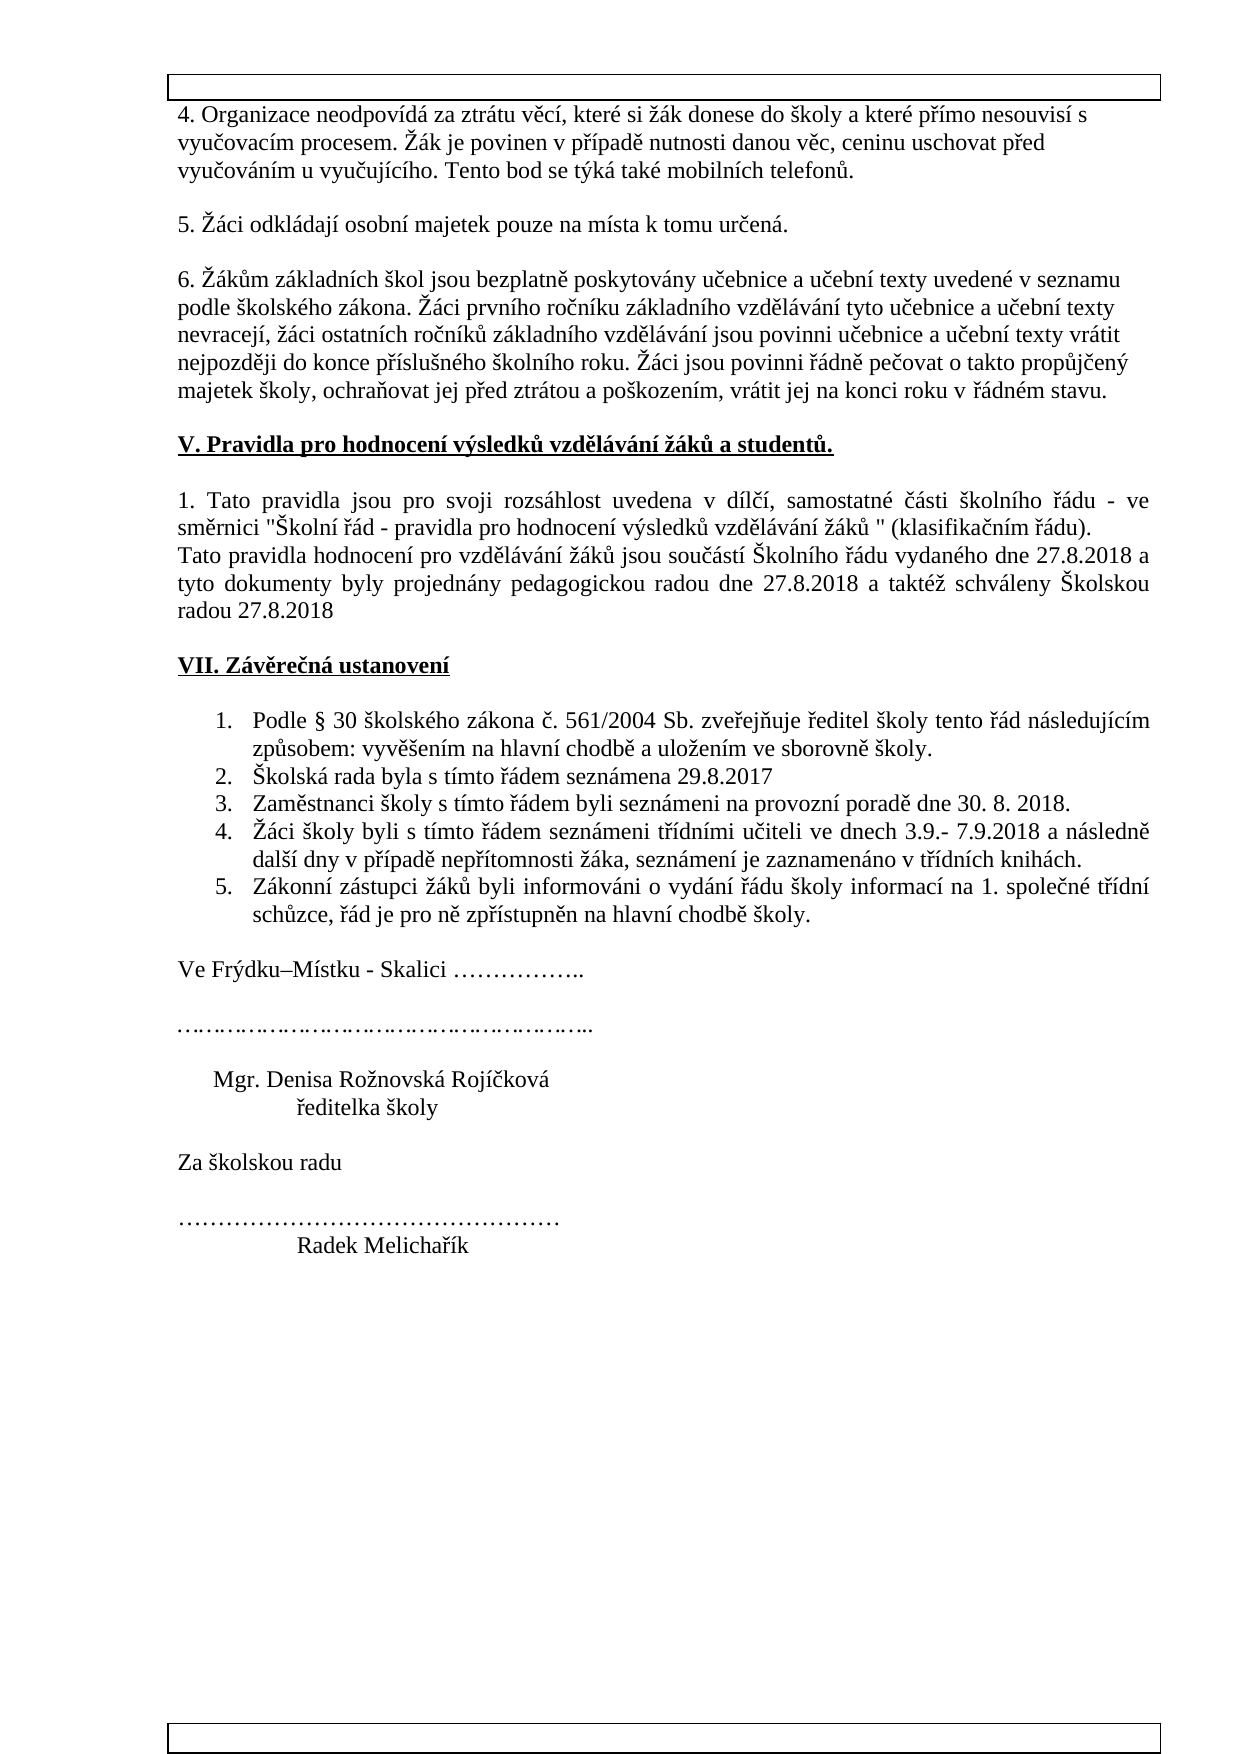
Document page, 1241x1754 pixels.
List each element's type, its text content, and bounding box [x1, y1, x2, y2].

text Mgr. Denisa Rožnovská Rojíčková [177, 1065, 1152, 1093]
text ředitelka školy [177, 1093, 1152, 1121]
text 5. Žáci odkládají osobní majetek pouze na místa k tomu určená. [177, 211, 1152, 238]
text 4. Organizace neodpovídá za ztrátu věcí, které si žák donese do školy a které přímo nesouvisí s vyučovacím procesem. Žák je povinen v případě nutnosti danou věc, ceninu uschovat před vyučováním u vyučujícího. Tento bod se týká také mobilních telefonů. [177, 101, 1152, 183]
list Zaměstnanci školy s tímto řádem byli seznámeni na provozní poradě dne 30. 8. 2018. [215, 789, 1152, 817]
text Tato pravidla hodnocení pro vzdělávání žáků jsou součástí Školního řádu vydaného dne 27.8.2018 a tyto dokumenty byly projednány pedagogickou radou dne 27.8.2018 a taktéž schváleny Školskou radou 27.8.2018 [177, 541, 1152, 624]
text Za školskou radu [177, 1148, 1152, 1176]
text ………………………………………………….. [177, 1010, 1152, 1038]
text VII. Závěrečná ustanovení [177, 651, 1152, 679]
text ………………………………………… [177, 1203, 1152, 1231]
text 1. Tato pravidla jsou pro svoji rozsáhlost uvedena v dílčí, samostatné části školního řádu - ve směrnici "Školní řád - pravidla pro hodnocení výsledků vzdělávání žáků " (klasifikačním řádu). [177, 486, 1152, 541]
text 6. Žákům základních škol jsou bezplatně poskytovány učebnice a učební texty uvedené v seznamu podle školského zákona. Žáci prvního ročníku základního vzdělávání tyto učebnice a učební texty nevracejí, žáci ostatních ročníků základního vzdělávání jsou povinni učebnice a učební texty vrátit nejpozději do konce příslušného školního roku. Žáci jsou povinni řádně pečovat o takto propůjčený majetek školy, ochraňovat jej před ztrátou a poškozením, vrátit jej na konci roku v řádném stavu. [177, 265, 1152, 403]
list Podle § 30 školského zákona č. 561/2004 Sb. zveřejňuje ředitel školy tento řád následujícím způsobem: vyvěšením na hlavní chodbě a uložením ve sborovně školy. [215, 707, 1152, 762]
text Radek Melichařík [177, 1231, 1152, 1259]
list Školská rada byla s tímto řádem seznámena 29.8.2017 [215, 762, 1152, 789]
list Žáci školy byli s tímto řádem seznámeni třídními učiteli ve dnech 3.9.- 7.9.2018 a následně další dny v případě nepřítomnosti žáka, seznámení je zaznamenáno v třídních knihách. [215, 817, 1152, 872]
text Ve Frýdku–Místku - Skalici …………….. [177, 955, 1152, 983]
text V. Pravidla pro hodnocení výsledků vzdělávání žáků a studentů. [177, 431, 1152, 458]
list Zákonní zástupci žáků byli informováni o vydání řádu školy informací na 1. společné třídní schůzce, řád je pro ně zpřístupněn na hlavní chodbě školy. [215, 872, 1152, 927]
